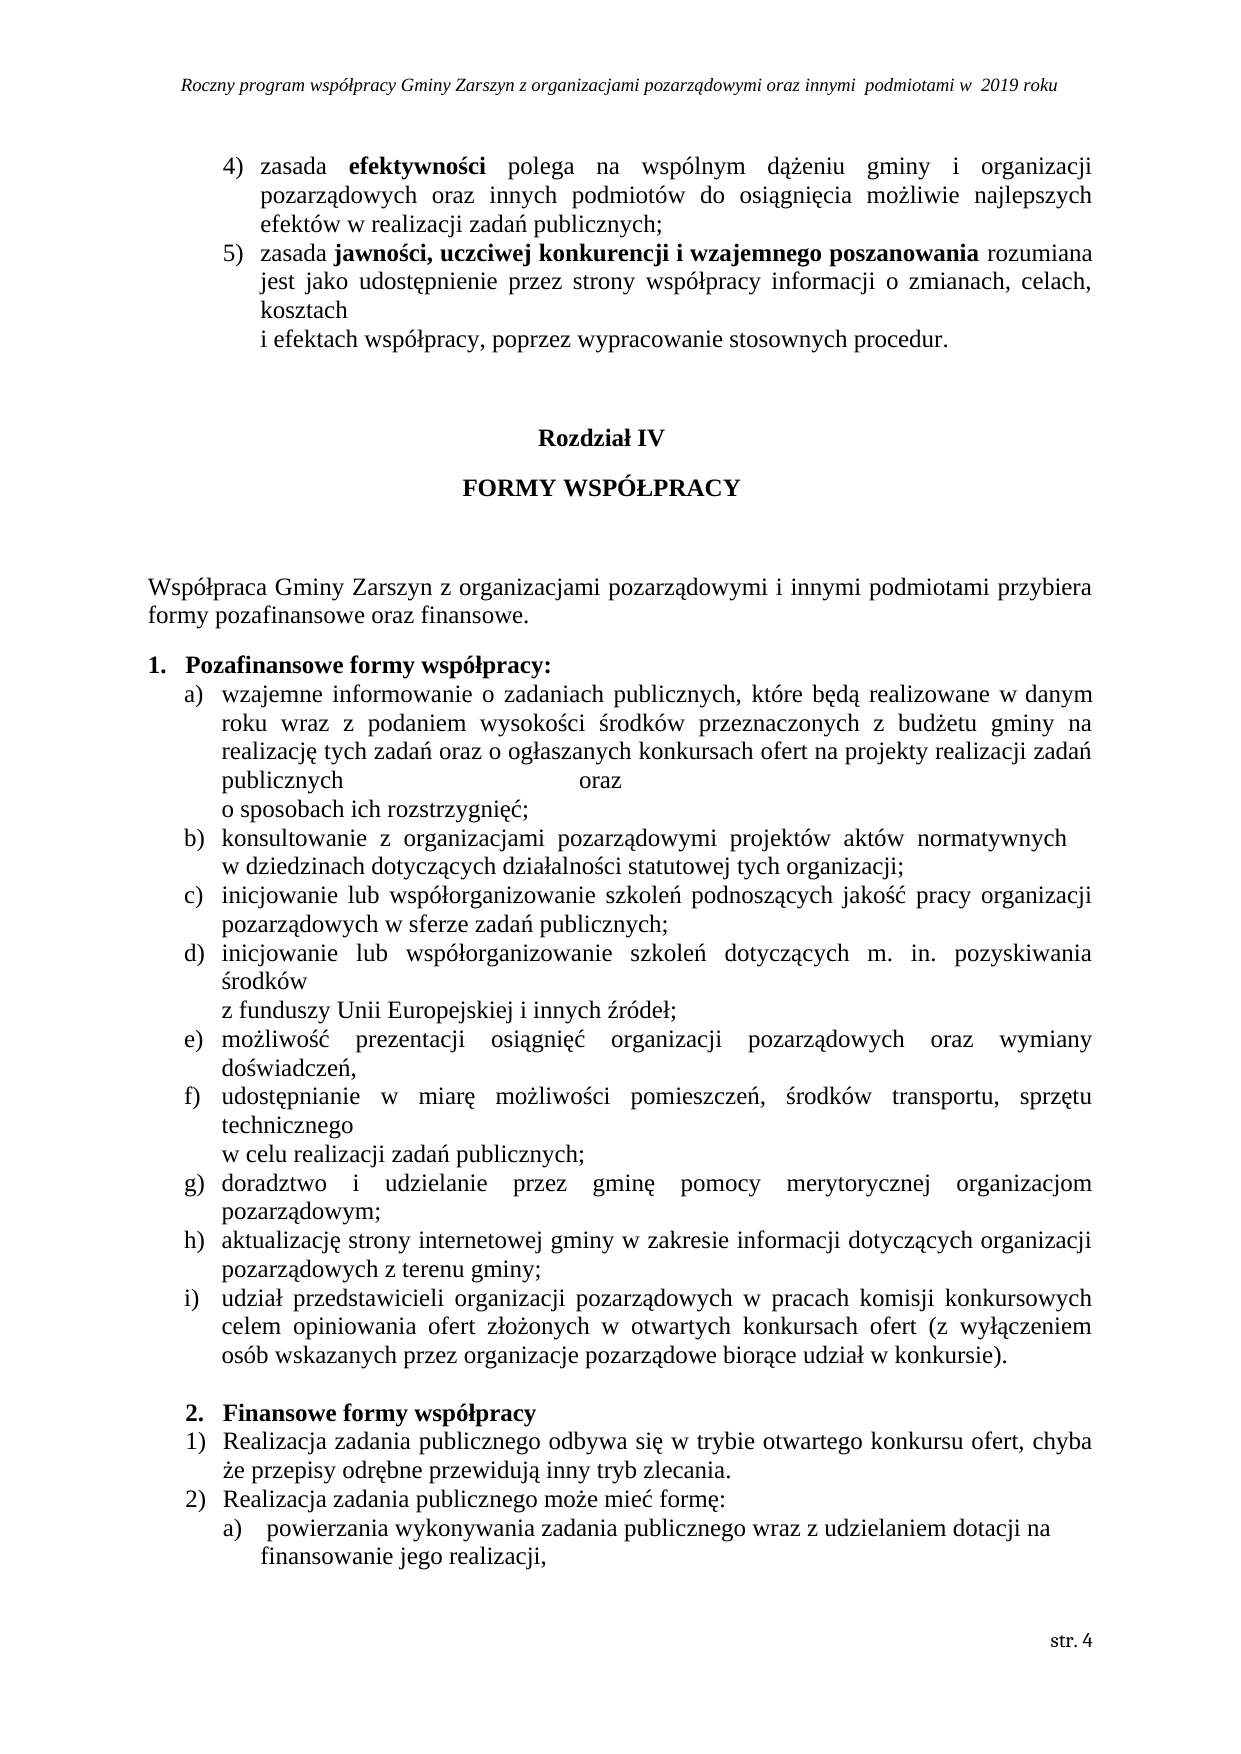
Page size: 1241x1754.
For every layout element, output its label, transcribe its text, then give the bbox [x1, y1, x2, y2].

list inicjowanie lub współorganizowanie szkoleń dotyczących m. in. pozyskiwania środków z funduszy Unii Europejskiej i innych źródeł; [184, 938, 1093, 1024]
text Rozdział IV [110, 423, 1093, 452]
list wzajemne informowanie o zadaniach publicznych, które będą realizowane w danym roku wraz z podaniem wysokości środków przeznaczonych z budżetu gminy na realizację tych zadań oraz o ogłaszanych konkursach ofert na projekty realizacji zadań publicznych oraz o sposobach ich rozstrzygnięć; [184, 679, 1093, 823]
list konsultowanie z organizacjami pozarządowymi projektów aktów normatywnych w dziedzinach dotyczących działalności statutowej tych organizacji; [184, 823, 1093, 880]
list aktualizację strony internetowej gminy w zakresie informacji dotyczących organizacji pozarządowych z terenu gminy; [184, 1225, 1093, 1283]
list doradztwo i udzielanie przez gminę pomocy merytorycznej organizacjom pozarządowym; [184, 1168, 1093, 1225]
list udział przedstawicieli organizacji pozarządowych w pracach komisji konkursowych celem opiniowania ofert złożonych w otwartych konkursach ofert (z wyłączeniem osób wskazanych przez organizacje pozarządowe biorące udział w konkursie). [184, 1283, 1093, 1369]
list możliwość prezentacji osiągnięć organizacji pozarządowych oraz wymiany doświadczeń, [184, 1024, 1093, 1081]
list Finansowe formy współpracy [185, 1398, 1093, 1426]
list Realizacja zadania publicznego może mieć formę: [185, 1484, 1093, 1513]
list Pozafinansowe formy współpracy: [148, 650, 1093, 679]
text FORMY WSPÓŁPRACY [110, 473, 1093, 501]
text Współpraca Gminy Zarszyn z organizacjami pozarządowymi i innymi podmiotami przybiera formy pozafinansowe oraz finansowe. [148, 572, 1093, 629]
list zasada efektywności polega na wspólnym dążeniu gminy i organizacji pozarządowych oraz innych podmiotów do osiągnięcia możliwie najlepszych efektów w realizacji zadań publicznych; [223, 151, 1093, 238]
list zasada jawności, uczciwej konkurencji i wzajemnego poszanowania rozumiana jest jako udostępnienie przez strony współpracy informacji o zmianach, celach, kosztach i efektach współpracy, poprzez wypracowanie stosownych procedur. [223, 238, 1093, 353]
list inicjowanie lub współorganizowanie szkoleń podnoszących jakość pracy organizacji pozarządowych w sferze zadań publicznych; [184, 880, 1093, 938]
list udostępnianie w miarę możliwości pomieszczeń, środków transportu, sprzętu technicznego w celu realizacji zadań publicznych; [184, 1081, 1093, 1168]
list powierzania wykonywania zadania publicznego wraz z udzielaniem dotacji na finansowanie jego realizacji, [223, 1513, 1093, 1570]
list Realizacja zadania publicznego odbywa się w trybie otwartego konkursu ofert, chyba że przepisy odrębne przewidują inny tryb zlecania. [185, 1426, 1093, 1484]
